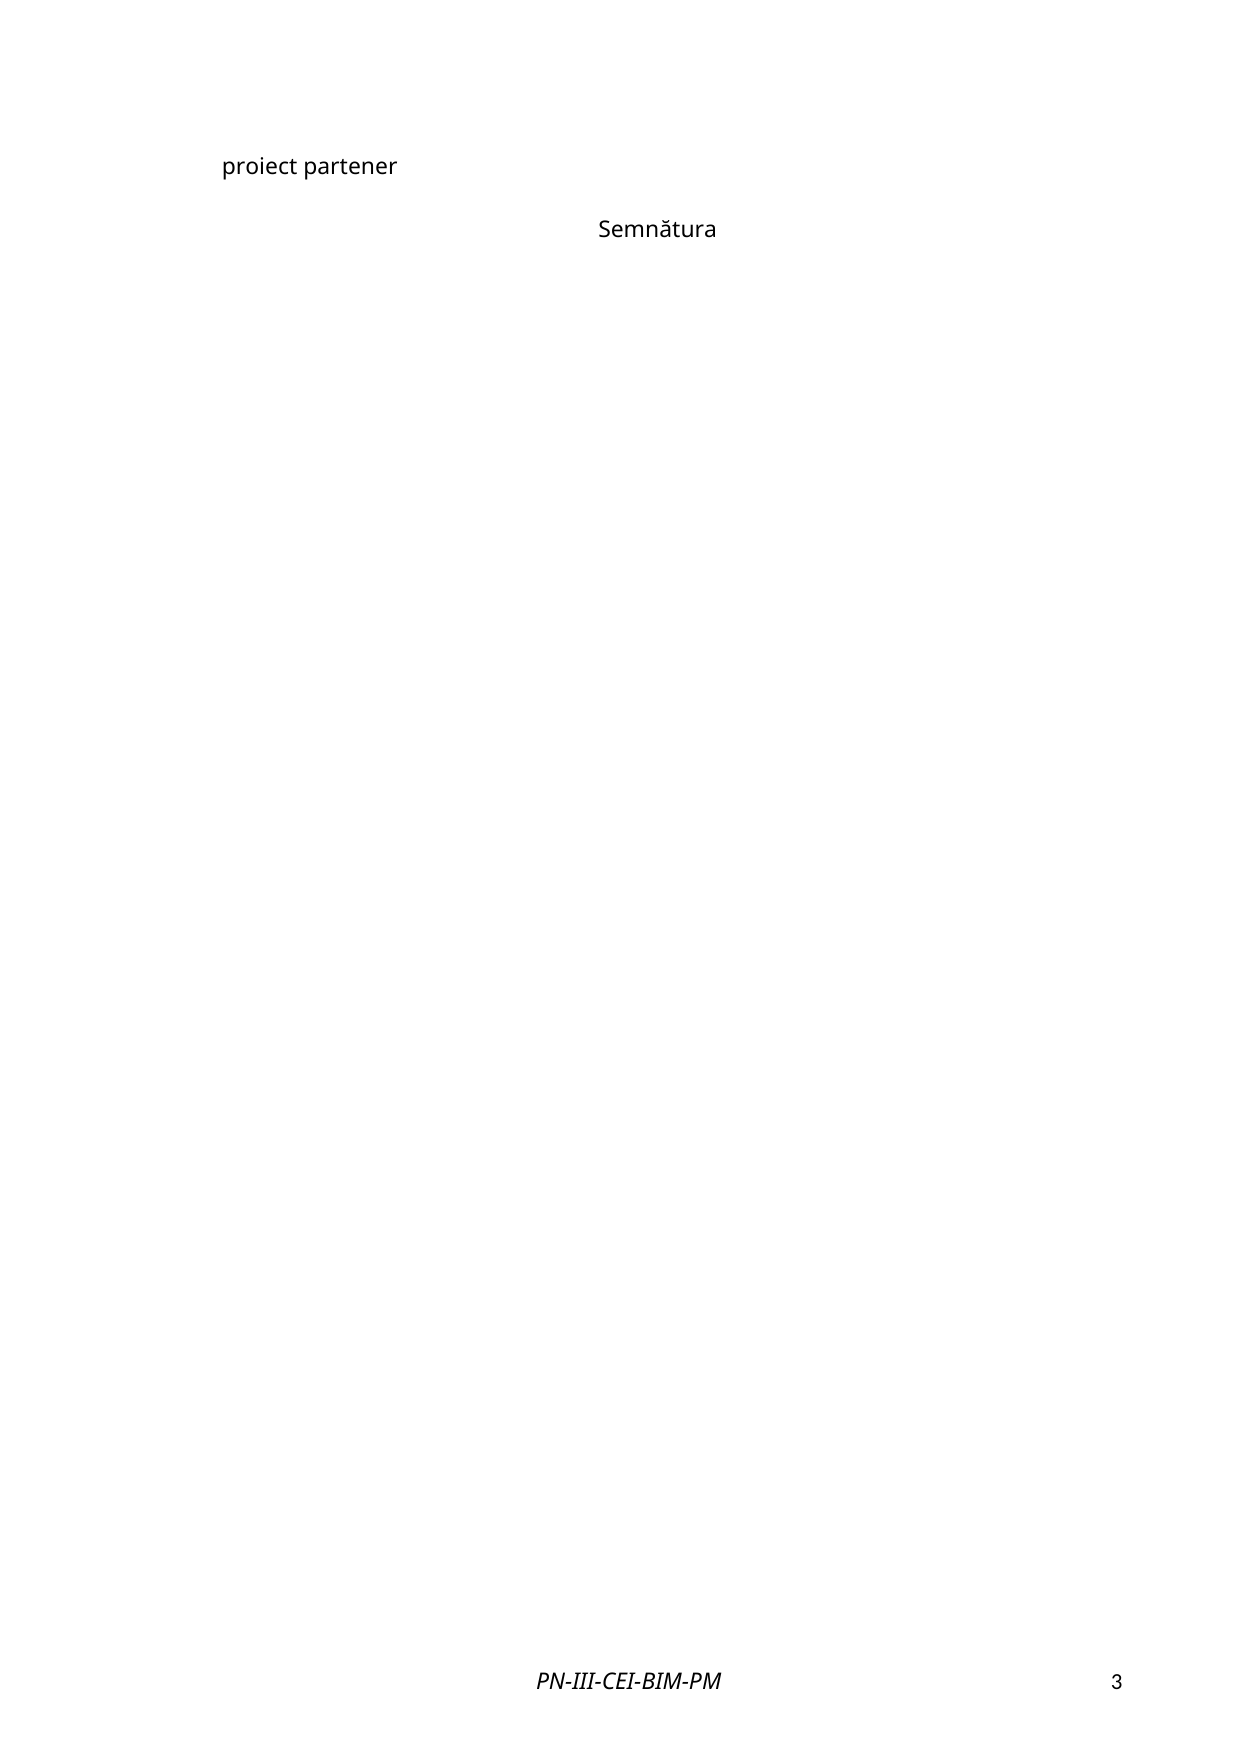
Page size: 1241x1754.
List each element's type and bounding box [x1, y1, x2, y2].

table_cell [210, 150, 587, 278]
table_cell [587, 150, 1096, 278]
